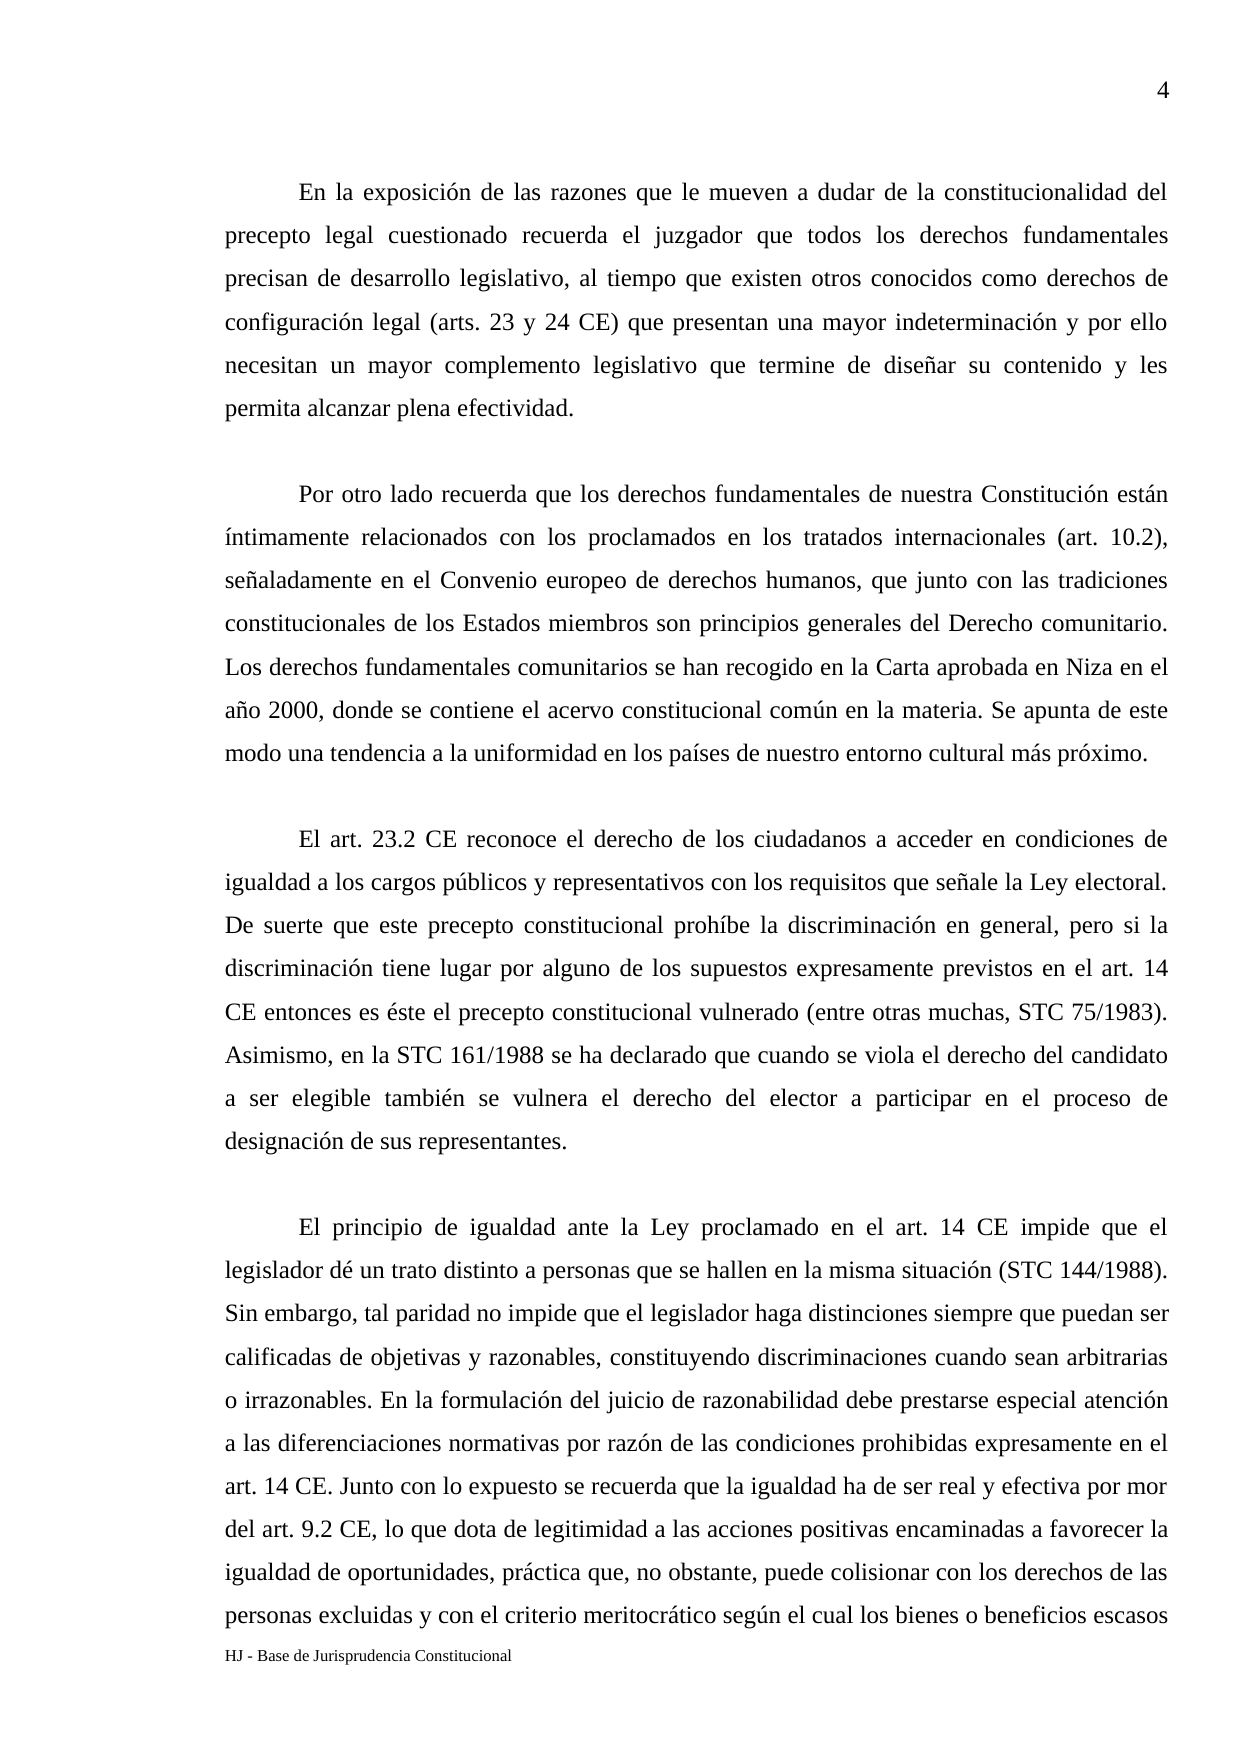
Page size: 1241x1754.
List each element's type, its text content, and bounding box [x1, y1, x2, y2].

text Por otro lado recuerda que los derechos fundamentales de nuestra Constitución están íntimamente relacionados con los proclamados en los tratados internacionales (art. 10.2), señaladamente en el Convenio europeo de derechos humanos, que junto con las tradiciones constitucionales de los Estados miembros son principios generales del Derecho comunitario. Los derechos fundamentales comunitarios se han recogido en la Carta aprobada en Niza en el año 2000, donde se contiene el acervo constitucional común en la materia. Se apunta de este modo una tendencia a la uniformidad en los países de nuestro entorno cultural más próximo. [224, 479, 1169, 767]
text En la exposición de las razones que le mueven a dudar de la constitucionalidad del precepto legal cuestionado recuerda el juzgador que todos los derechos fundamentales precisan de desarrollo legislativo, al tiempo que existen otros conocidos como derechos de configuración legal (arts. 23 y 24 CE) que presentan una mayor indeterminación y por ello necesitan un mayor complemento legislativo que termine de diseñar su contenido y les permita alcanzar plena efectividad. [224, 177, 1169, 422]
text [224, 1212, 1169, 1629]
text El art. 23.2 CE reconoce el derecho de los ciudadanos a acceder en condiciones de igualdad a los cargos públicos y representativos con los requisitos que señale la Ley electoral. De suerte que este precepto constitucional prohíbe la discriminación en general, pero si la discriminación tiene lugar por alguno de los supuestos expresamente previstos en el art. 14 CE entonces es éste el precepto constitucional vulnerado (entre otras muchas, STC 75/1983). Asimismo, en la STC 161/1988 se ha declarado que cuando se viola el derecho del candidato a ser elegible también se vulnera el derecho del elector a participar en el proceso de designación de sus representantes. [224, 824, 1169, 1155]
